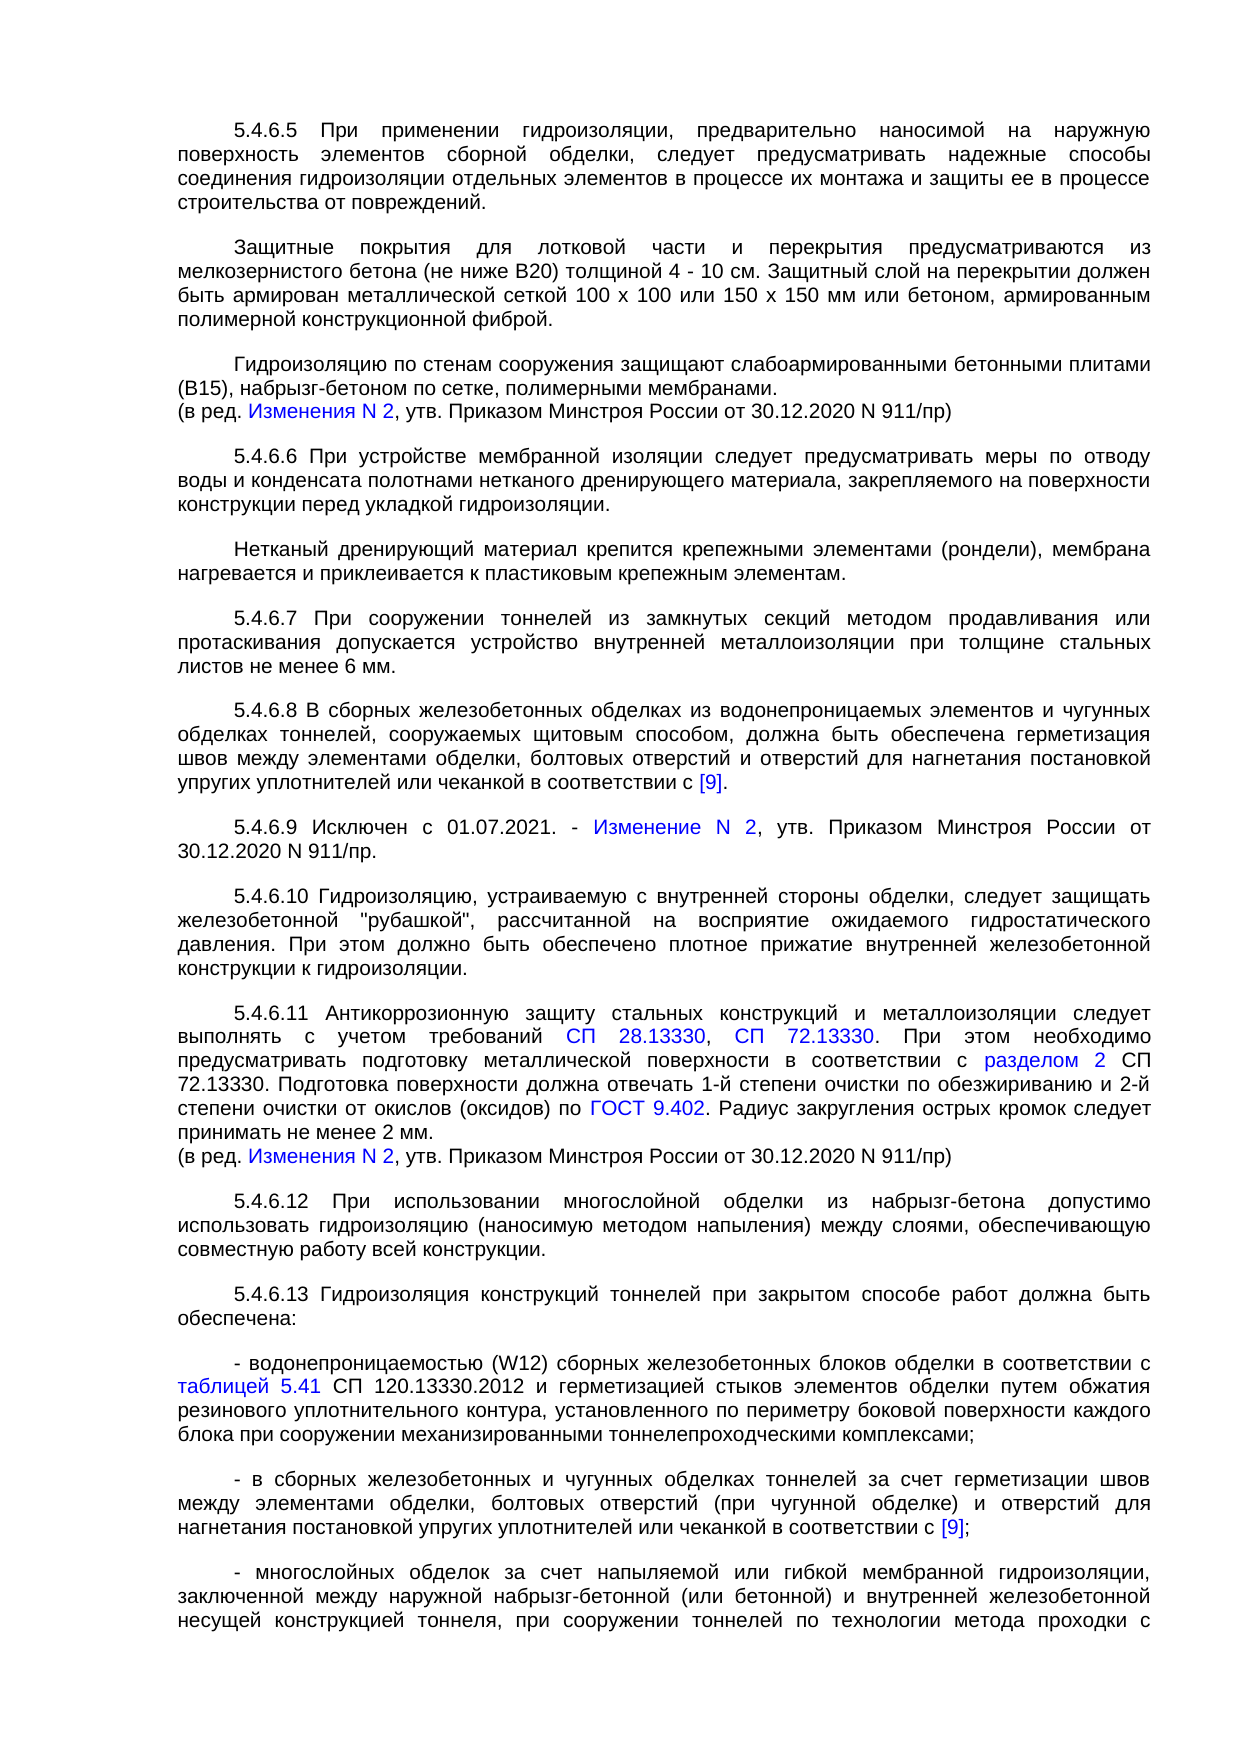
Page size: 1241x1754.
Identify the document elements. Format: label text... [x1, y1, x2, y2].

text Нетканый дренирующий материал крепится крепежными элементами (рондели), мембрана нагревается и приклеивается к пластиковым крепежным элементам. [177, 537, 1152, 585]
text Защитные покрытия для лотковой части и перекрытия предусматриваются из мелкозернистого бетона (не ниже В20) толщиной 4 - 10 см. Защитный слой на перекрытии должен быть армирован металлической сеткой 100 x 100 или 150 x 150 мм или бетоном, армированным полимерной конструкционной фиброй. [177, 235, 1152, 331]
text (в ред. Изменения N 2, утв. Приказом Минстроя России от 30.12.2020 N 911/пр) [177, 399, 1152, 423]
text 5.4.6.11 Антикоррозионную защиту стальных конструкций и металлоизоляции следует выполнять с учетом требований СП 28.13330, СП 72.13330. При этом необходимо предусматривать подготовку металлической поверхности в соответствии с разделом 2 СП 72.13330. Подготовка поверхности должна отвечать 1-й степени очистки по обезжириванию и 2-й степени очистки от окислов (оксидов) по ГОСТ 9.402. Радиус закругления острых кромок следует принимать не менее 2 мм. [177, 1000, 1152, 1144]
text 5.4.6.6 При устройстве мембранной изоляции следует предусматривать меры по отводу воды и конденсата полотнами нетканого дренирующего материала, закрепляемого на поверхности конструкции перед укладкой гидроизоляции. [177, 444, 1152, 516]
text 5.4.6.5 При применении гидроизоляции, предварительно наносимой на наружную поверхность элементов сборной обделки, следует предусматривать надежные способы соединения гидроизоляции отдельных элементов в процессе их монтажа и защиты ее в процессе строительства от повреждений. [177, 118, 1152, 214]
text 5.4.6.7 При сооружении тоннелей из замкнутых секций методом продавливания или протаскивания допускается устройство внутренней металлоизоляции при толщине стальных листов не менее 6 мм. [177, 606, 1152, 677]
text - в сборных железобетонных и чугунных обделках тоннелей за счет герметизации швов между элементами обделки, болтовых отверстий (при чугунной обделке) и отверстий для нагнетания постановкой упругих уплотнителей или чеканкой в соответствии с [9]; [177, 1467, 1152, 1539]
text 5.4.6.12 При использовании многослойной обделки из набрызг-бетона допустимо использовать гидроизоляцию (наносимую методом напыления) между слоями, обеспечивающую совместную работу всей конструкции. [177, 1189, 1152, 1261]
text (в ред. Изменения N 2, утв. Приказом Минстроя России от 30.12.2020 N 911/пр) [177, 1144, 1152, 1168]
text 5.4.6.13 Гидроизоляция конструкций тоннелей при закрытом способе работ должна быть обеспечена: [177, 1282, 1152, 1329]
text - водонепроницаемостью (W12) сборных железобетонных блоков обделки в соответствии с таблицей 5.41 СП 120.13330.2012 и герметизацией стыков элементов обделки путем обжатия резинового уплотнительного контура, установленного по периметру боковой поверхности каждого блока при сооружении механизированными тоннелепроходческими комплексами; [177, 1350, 1152, 1446]
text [177, 1560, 1152, 1632]
text 5.4.6.10 Гидроизоляцию, устраиваемую с внутренней стороны обделки, следует защищать железобетонной "рубашкой", рассчитанной на восприятие ожидаемого гидростатического давления. При этом должно быть обеспечено плотное прижатие внутренней железобетонной конструкции к гидроизоляции. [177, 884, 1152, 979]
text 5.4.6.8 В сборных железобетонных обделках из водонепроницаемых элементов и чугунных обделках тоннелей, сооружаемых щитовым способом, должна быть обеспечена герметизация швов между элементами обделки, болтовых отверстий и отверстий для нагнетания постановкой упругих уплотнителей или чеканкой в соответствии с [9]. [177, 698, 1152, 794]
text Гидроизоляцию по стенам сооружения защищают слабоармированными бетонными плитами (В15), набрызг-бетоном по сетке, полимерными мембранами. [177, 351, 1152, 399]
text 5.4.6.9 Исключен с 01.07.2021. - Изменение N 2, утв. Приказом Минстроя России от 30.12.2020 N 911/пр. [177, 815, 1152, 863]
